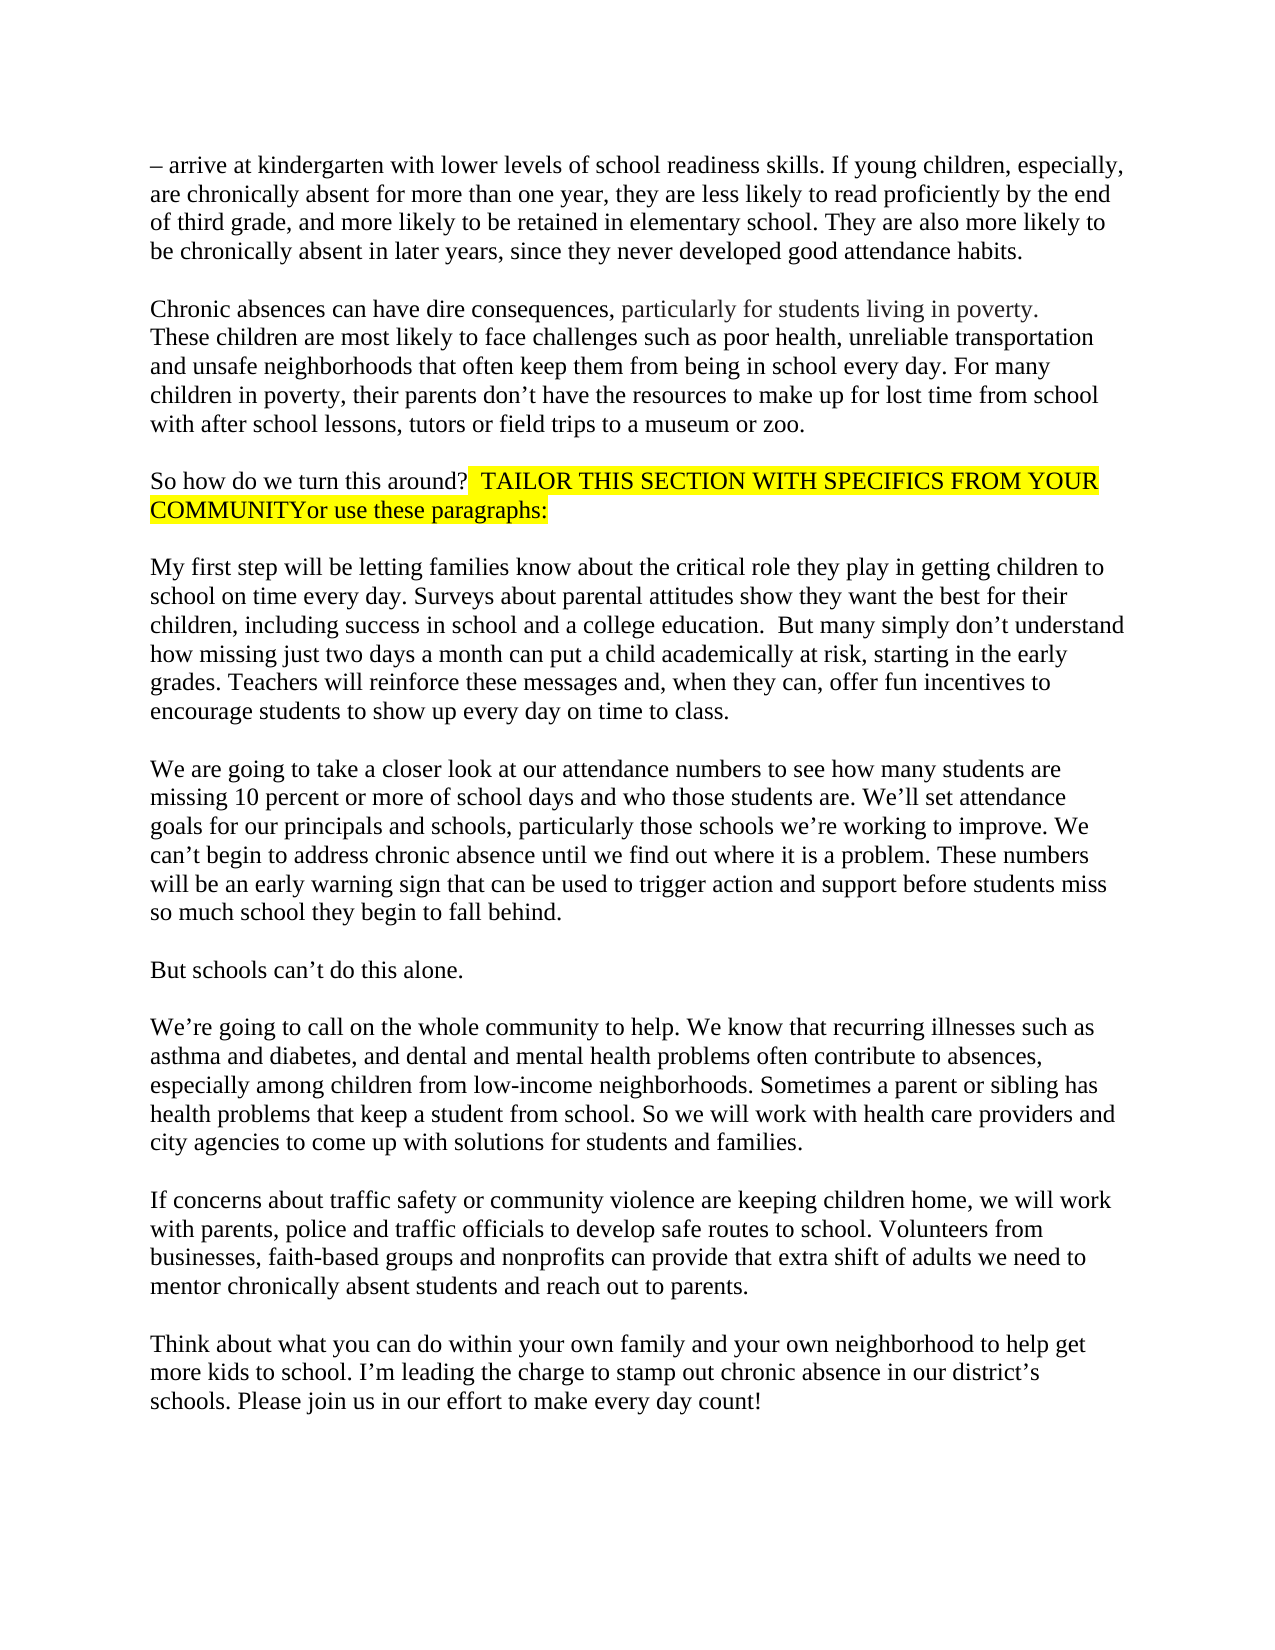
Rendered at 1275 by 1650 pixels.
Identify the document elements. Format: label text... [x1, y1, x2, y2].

text These children are most likely to face challenges such as poor health, unreliable transportation and unsafe neighborhoods that often keep them from being in school every day. For many children in poverty, their parents don’t have the resources to make up for lost time from school with after school lessons, tutors or field trips to a museum or zoo. [150, 322, 1125, 437]
text My first step will be letting families know about the critical role they play in getting children to school on time every day. Surveys about parental attitudes show they want the best for their children, including success in school and a college education. But many simply don’t understand how missing just two days a month can put a child academically at risk, starting in the early grades. Teachers will reinforce these messages and, when they can, offer fun incentives to encourage students to show up every day on time to class. [150, 552, 1125, 725]
text Chronic absences can have dire consequences, particularly for students living in poverty. [150, 294, 1125, 322]
text So how do we turn this around? TAILOR THIS SECTION WITH SPECIFICS FROM YOUR COMMUNITYor use these paragraphs: [150, 466, 468, 495]
text If concerns about traffic safety or community violence are keeping children home, we will work with parents, police and traffic officials to develop safe routes to school. Volunteers from businesses, faith-based groups and nonprofits can provide that extra shift of adults we need to mentor chronically absent students and reach out to parents. [150, 1185, 1125, 1300]
text We’re going to call on the whole community to help. We know that recurring illnesses such as asthma and diabetes, and dental and mental health problems often contribute to absences, especially among children from low-income neighborhoods. Sometimes a parent or sibling has health problems that keep a student from school. So we will work with health care providers and city agencies to come up with solutions for students and families. [150, 1012, 1125, 1156]
text We are going to take a closer look at our attendance numbers to see how many students are missing 10 percent or more of school days and who those students are. We’ll set attendance goals for our principals and schools, particularly those schools we’re working to improve. We can’t begin to address chronic absence until we find out where it is a problem. These numbers will be an early warning sign that can be used to trigger action and support before students miss so much school they begin to fall behind. [150, 754, 1125, 926]
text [150, 150, 1125, 265]
text Think about what you can do within your own family and your own neighborhood to help get more kids to school. I’m leading the charge to stamp out chronic absence in our district’s schools. Please join us in our effort to make every day count! [150, 1329, 1125, 1415]
text But schools can’t do this alone. [150, 955, 1125, 984]
text So how do we turn this around? TAILOR THIS SECTION WITH SPECIFICS FROM YOUR COMMUNITYor use these paragraphs: [548, 466, 1125, 524]
